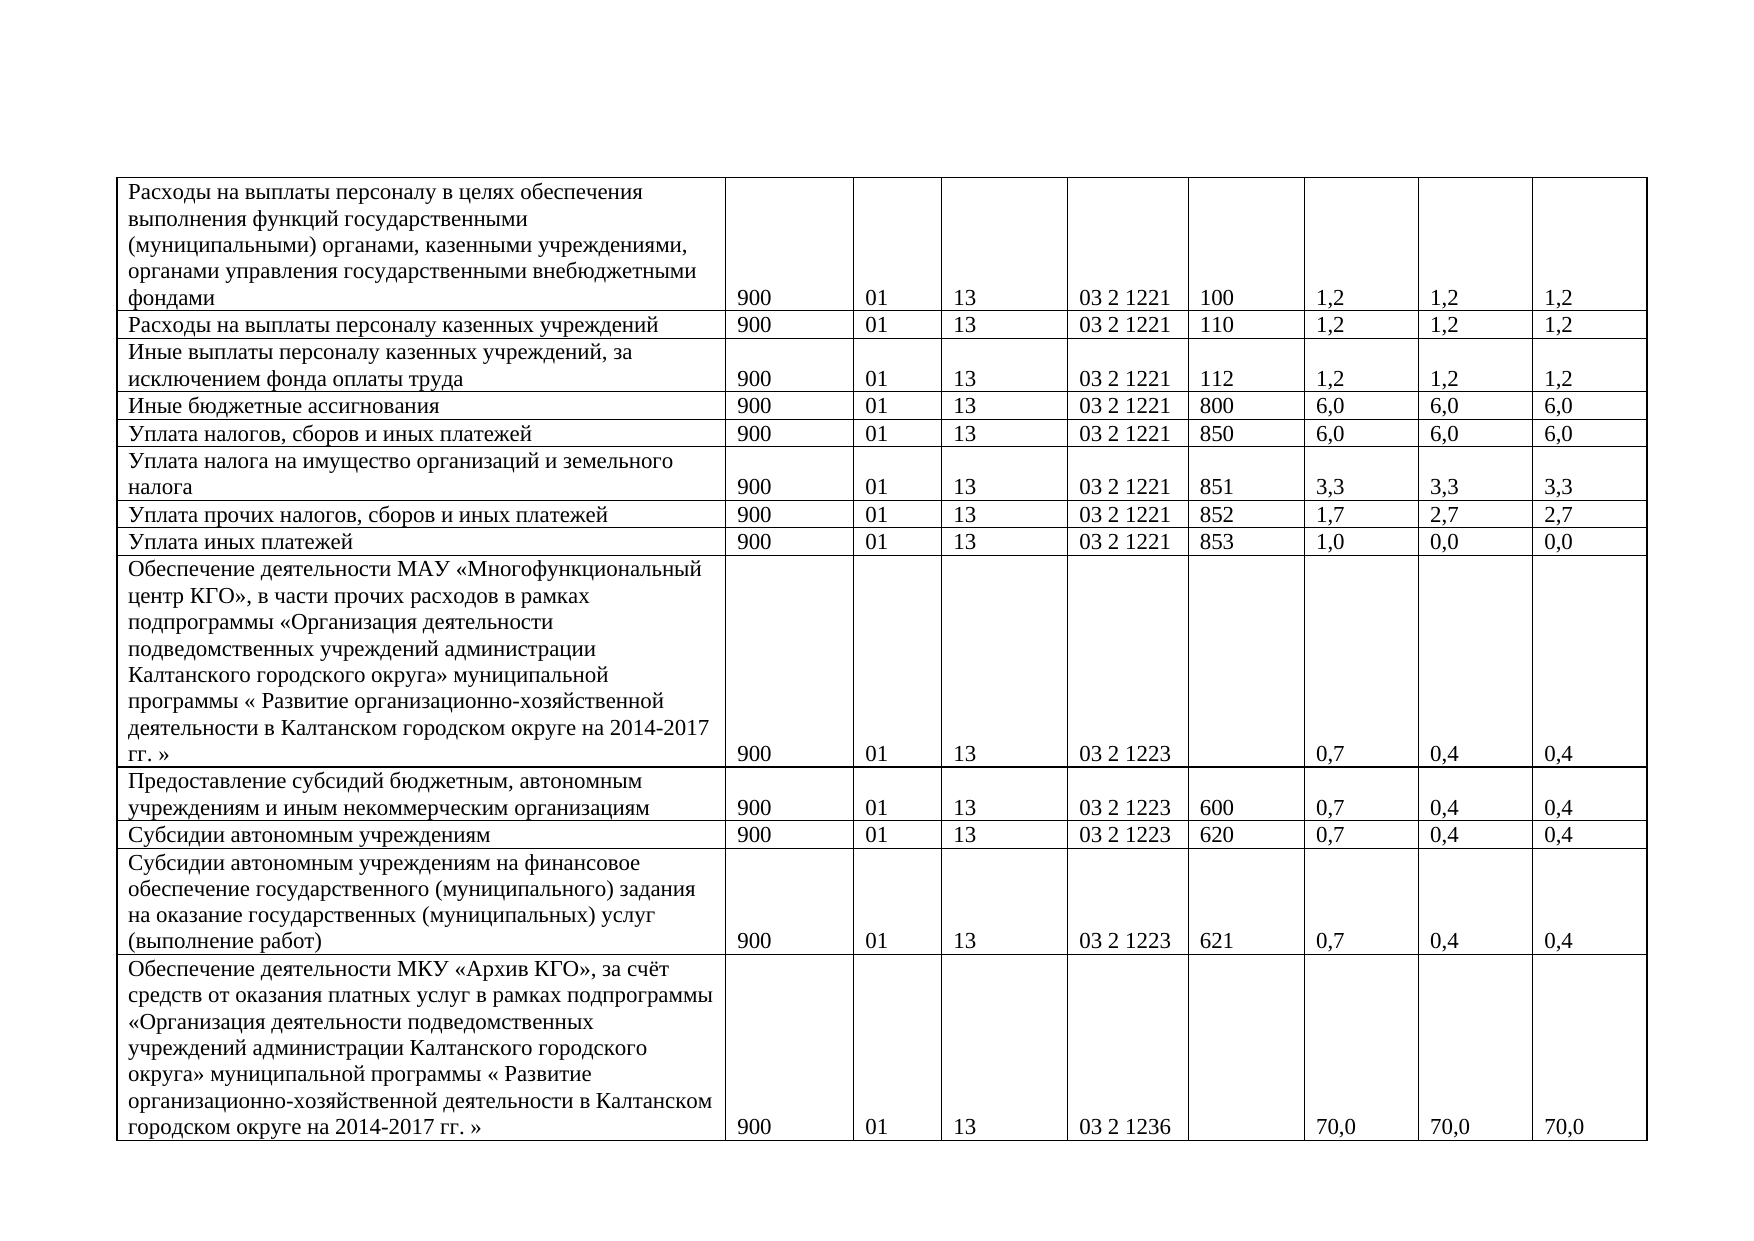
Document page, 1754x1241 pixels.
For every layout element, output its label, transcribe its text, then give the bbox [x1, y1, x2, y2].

table_cell 1,2 [1305, 178, 1418, 310]
table_cell 900 [726, 392, 853, 418]
table_cell 6,0 [1305, 420, 1418, 446]
table_cell 0,4 [1419, 768, 1532, 820]
table_cell 112 [1189, 339, 1304, 391]
table_cell 01 [854, 556, 941, 766]
table_cell 900 [726, 955, 853, 1139]
table_cell 03 2 1221 [1068, 339, 1188, 391]
table_cell 900 [726, 821, 853, 847]
table_cell 851 [1189, 447, 1304, 500]
table_cell 6,0 [1533, 392, 1646, 418]
table_cell 6,0 [1419, 392, 1532, 418]
table_cell 900 [726, 311, 853, 337]
table_cell 03 2 1221 [1068, 178, 1188, 310]
table_cell 1,2 [1305, 311, 1418, 337]
table_cell 01 [854, 339, 941, 391]
table_cell 900 [726, 420, 853, 446]
table_cell 900 [726, 849, 853, 954]
table_cell 01 [854, 447, 941, 500]
table_cell 01 [854, 955, 941, 1139]
table_cell 01 [854, 821, 941, 847]
table_cell 2,7 [1419, 501, 1532, 527]
table_cell Уплата налога на имущество организаций и земельного налога [118, 447, 725, 500]
table_cell 70,0 [1533, 955, 1646, 1139]
table_cell 900 [726, 447, 853, 500]
table_cell Субсидии автономным учреждениям на финансовое обеспечение государственного (муниципального) задания на оказание государственных (муниципальных) услуг (выполнение работ) [118, 849, 725, 954]
table_cell 13 [942, 556, 1067, 766]
table_cell 01 [854, 528, 941, 554]
table_cell 01 [854, 768, 941, 820]
table_cell 03 2 1221 [1068, 311, 1188, 337]
table_cell 03 2 1221 [1068, 392, 1188, 418]
table_cell 852 [1189, 501, 1304, 527]
table_cell 03 2 1221 [1068, 528, 1188, 554]
table_cell 3,3 [1305, 447, 1418, 500]
table_cell 900 [726, 339, 853, 391]
table_cell 01 [854, 501, 941, 527]
table_cell 0,0 [1419, 528, 1532, 554]
table_cell 13 [942, 768, 1067, 820]
table_cell 1,0 [1305, 528, 1418, 554]
table_cell 13 [942, 420, 1067, 446]
table_cell 0,4 [1533, 849, 1646, 954]
table_cell 01 [854, 392, 941, 418]
table_cell 13 [942, 849, 1067, 954]
table_cell 900 [726, 501, 853, 527]
table_cell 6,0 [1533, 420, 1646, 446]
table_cell 6,0 [1305, 392, 1418, 418]
table_cell 03 2 1221 [1068, 447, 1188, 500]
table_cell 621 [1189, 849, 1304, 954]
table_cell 1,2 [1419, 178, 1532, 310]
table_cell Расходы на выплаты персоналу казенных учреждений [118, 311, 725, 337]
table_cell 03 2 1223 [1068, 556, 1188, 766]
table_cell 0,4 [1419, 556, 1532, 766]
table_cell 100 [1189, 178, 1304, 310]
table_cell 1,2 [1533, 178, 1646, 310]
table_cell 0,7 [1305, 821, 1418, 847]
table_cell 850 [1189, 420, 1304, 446]
table_cell 110 [1189, 311, 1304, 337]
table_cell 1,2 [1419, 339, 1532, 391]
table_cell 03 2 1223 [1068, 849, 1188, 954]
table_cell 03 2 1236 [1068, 955, 1188, 1139]
table_cell 13 [942, 501, 1067, 527]
table_cell 03 2 1221 [1068, 420, 1188, 446]
table_cell Предоставление субсидий бюджетным, автономным учреждениям и иным некоммерческим организациям [118, 768, 725, 820]
table_cell 900 [726, 528, 853, 554]
table_cell 800 [1189, 392, 1304, 418]
table_cell 900 [726, 768, 853, 820]
table_cell 1,2 [1533, 339, 1646, 391]
table_cell Обеспечение деятельности МКУ «Архив КГО», за счёт средств от оказания платных услуг в рамках подпрограммы «Организация деятельности подведомственных учреждений администрации Калтанского городского округа» муниципальной программы « Развитие организационно-хозяйственной деятельности в Калтанском городском округе на 2014-2017 гг. » [118, 955, 725, 1139]
table_cell 0,4 [1533, 556, 1646, 766]
table_cell 0,4 [1533, 821, 1646, 847]
table_cell 13 [942, 821, 1067, 847]
table_cell Уплата иных платежей [118, 528, 725, 554]
table_cell Иные выплаты персоналу казенных учреждений, за исключением фонда оплаты труда [118, 339, 725, 391]
table_cell [1189, 955, 1304, 1139]
table_cell 6,0 [1419, 420, 1532, 446]
table_cell 70,0 [1305, 955, 1418, 1139]
table_cell 03 2 1221 [1068, 501, 1188, 527]
table_cell 13 [942, 392, 1067, 418]
table_cell 900 [726, 178, 853, 310]
table_cell 13 [942, 339, 1067, 391]
table_cell 600 [1189, 768, 1304, 820]
table_cell 13 [942, 178, 1067, 310]
table_cell 0,7 [1305, 768, 1418, 820]
table_cell 1,7 [1305, 501, 1418, 527]
table_cell 0,4 [1419, 849, 1532, 954]
table_cell 13 [942, 955, 1067, 1139]
table_cell Субсидии автономным учреждениям [118, 821, 725, 847]
table_cell 01 [854, 849, 941, 954]
table_cell Уплата прочих налогов, сборов и иных платежей [118, 501, 725, 527]
table_cell 70,0 [1419, 955, 1532, 1139]
table_cell 0,4 [1419, 821, 1532, 847]
table_cell Иные бюджетные ассигнования [118, 392, 725, 418]
table_cell 1,2 [1419, 311, 1532, 337]
table_cell 13 [942, 528, 1067, 554]
table_cell 1,2 [1533, 311, 1646, 337]
table_cell 03 2 1223 [1068, 768, 1188, 820]
table_cell 0,7 [1305, 556, 1418, 766]
table_cell [1189, 556, 1304, 766]
table_cell Уплата налогов, сборов и иных платежей [118, 420, 725, 446]
table_cell 01 [854, 178, 941, 310]
table_cell 13 [942, 447, 1067, 500]
table_cell 853 [1189, 528, 1304, 554]
table_cell 03 2 1223 [1068, 821, 1188, 847]
table_cell Расходы на выплаты персоналу в целях обеспечения выполнения функций государственными (муниципальными) органами, казенными учреждениями, органами управления государственными внебюджетными фондами [118, 178, 725, 310]
table_cell 01 [854, 311, 941, 337]
table_cell 0,0 [1533, 528, 1646, 554]
table_cell 2,7 [1533, 501, 1646, 527]
table_cell 3,3 [1533, 447, 1646, 500]
table_cell 3,3 [1419, 447, 1532, 500]
table_cell 900 [726, 556, 853, 766]
table_cell 1,2 [1305, 339, 1418, 391]
table_cell 0,7 [1305, 849, 1418, 954]
table_cell Обеспечение деятельности МАУ «Многофункциональный центр КГО», в части прочих расходов в рамках подпрограммы «Организация деятельности подведомственных учреждений администрации Калтанского городского округа» муниципальной программы « Развитие организационно-хозяйственной деятельности в Калтанском городском округе на 2014-2017 гг. » [118, 556, 725, 766]
table_cell 0,4 [1533, 768, 1646, 820]
table_cell 13 [942, 311, 1067, 337]
table_cell 01 [854, 420, 941, 446]
table_cell 620 [1189, 821, 1304, 847]
